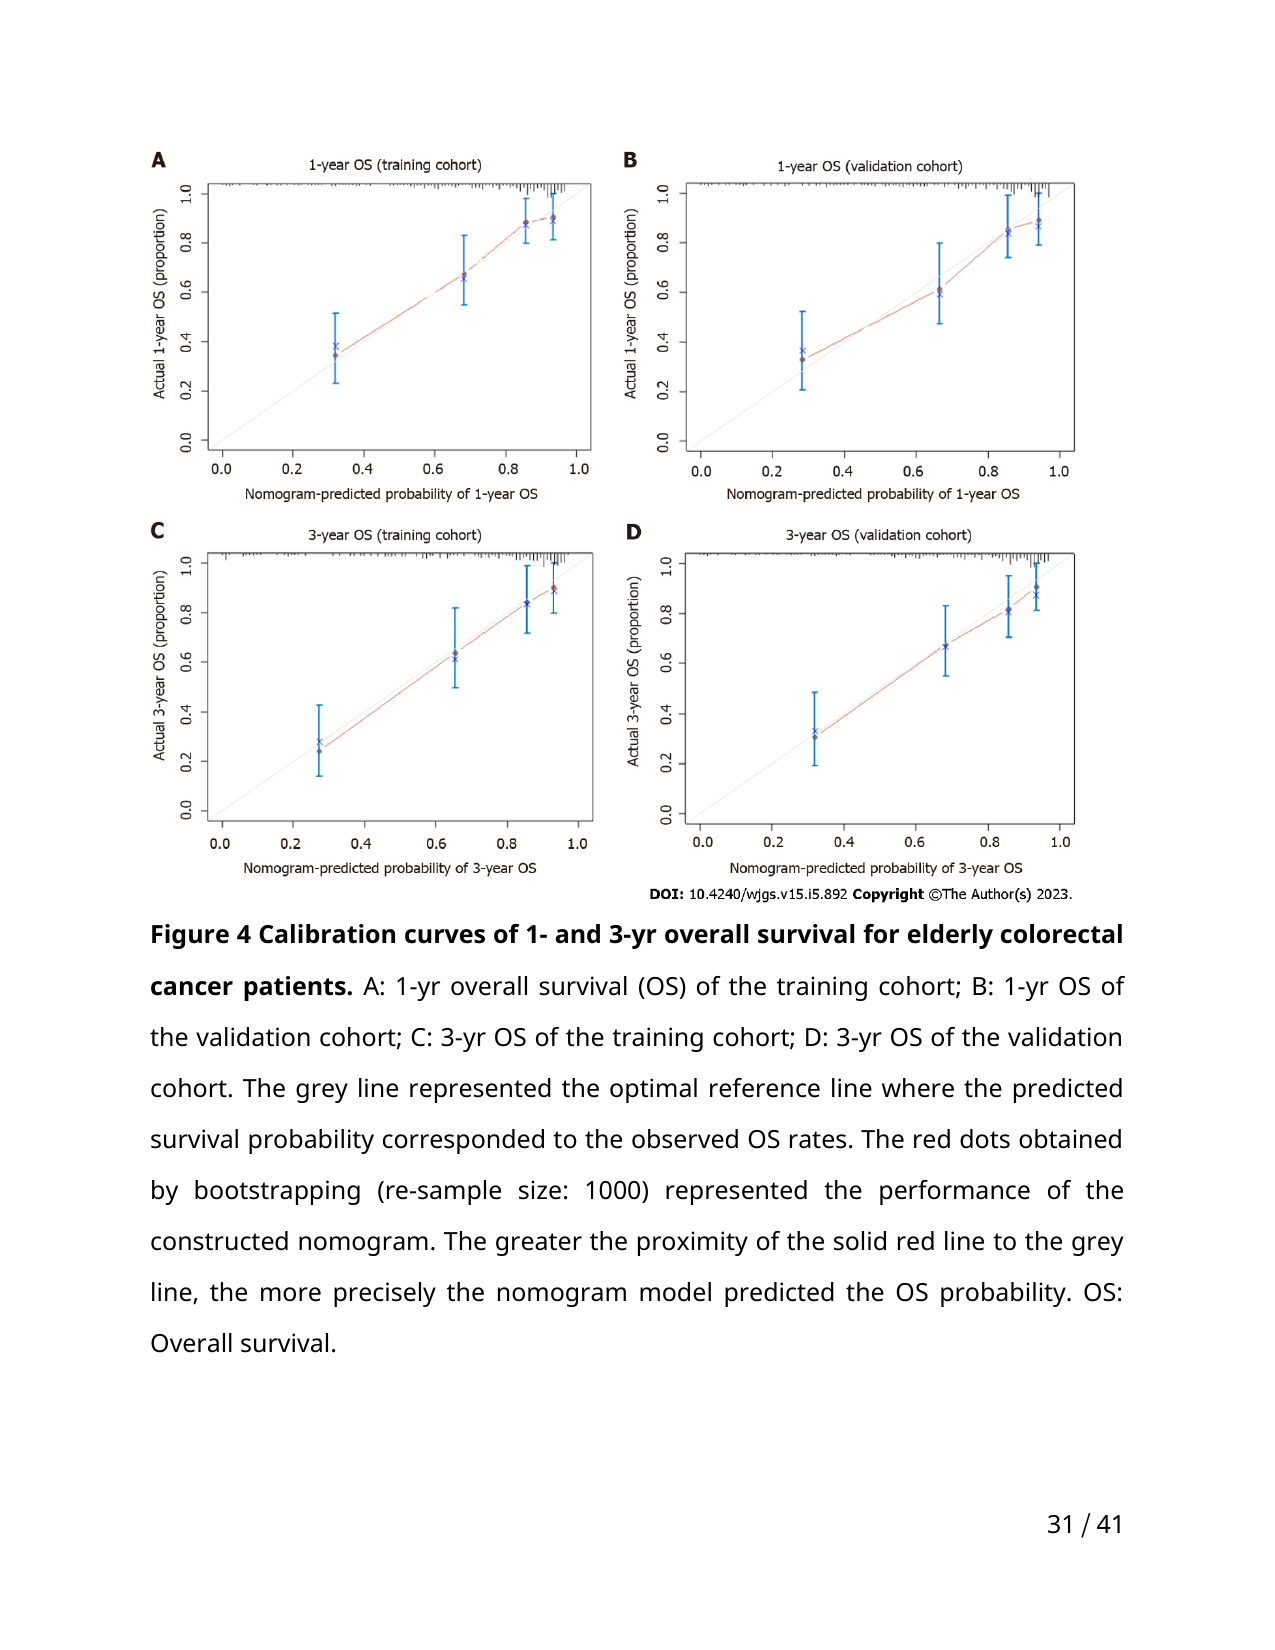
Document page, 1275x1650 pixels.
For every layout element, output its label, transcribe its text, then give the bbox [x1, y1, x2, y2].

text Figure 4 Calibration curves of 1- and 3-yr overall survival for elderly colorectal cancer patients. A: 1-yr overall survival (OS) of the training cohort; B: 1-yr OS of the validation cohort; C: 3-yr OS of the training cohort; D: 3-yr OS of the validation cohort. The grey line represented the optimal reference line where the predicted survival probability corresponded to the observed OS rates. The red dots obtained by bootstrapping (re-sample size: 1000) represented the performance of the constructed nomogram. The greater the proximity of the solid red line to the grey line, the more precisely the nomogram model predicted the OS probability. OS: Overall survival. [150, 917, 1125, 1359]
picture [150, 150, 1080, 903]
